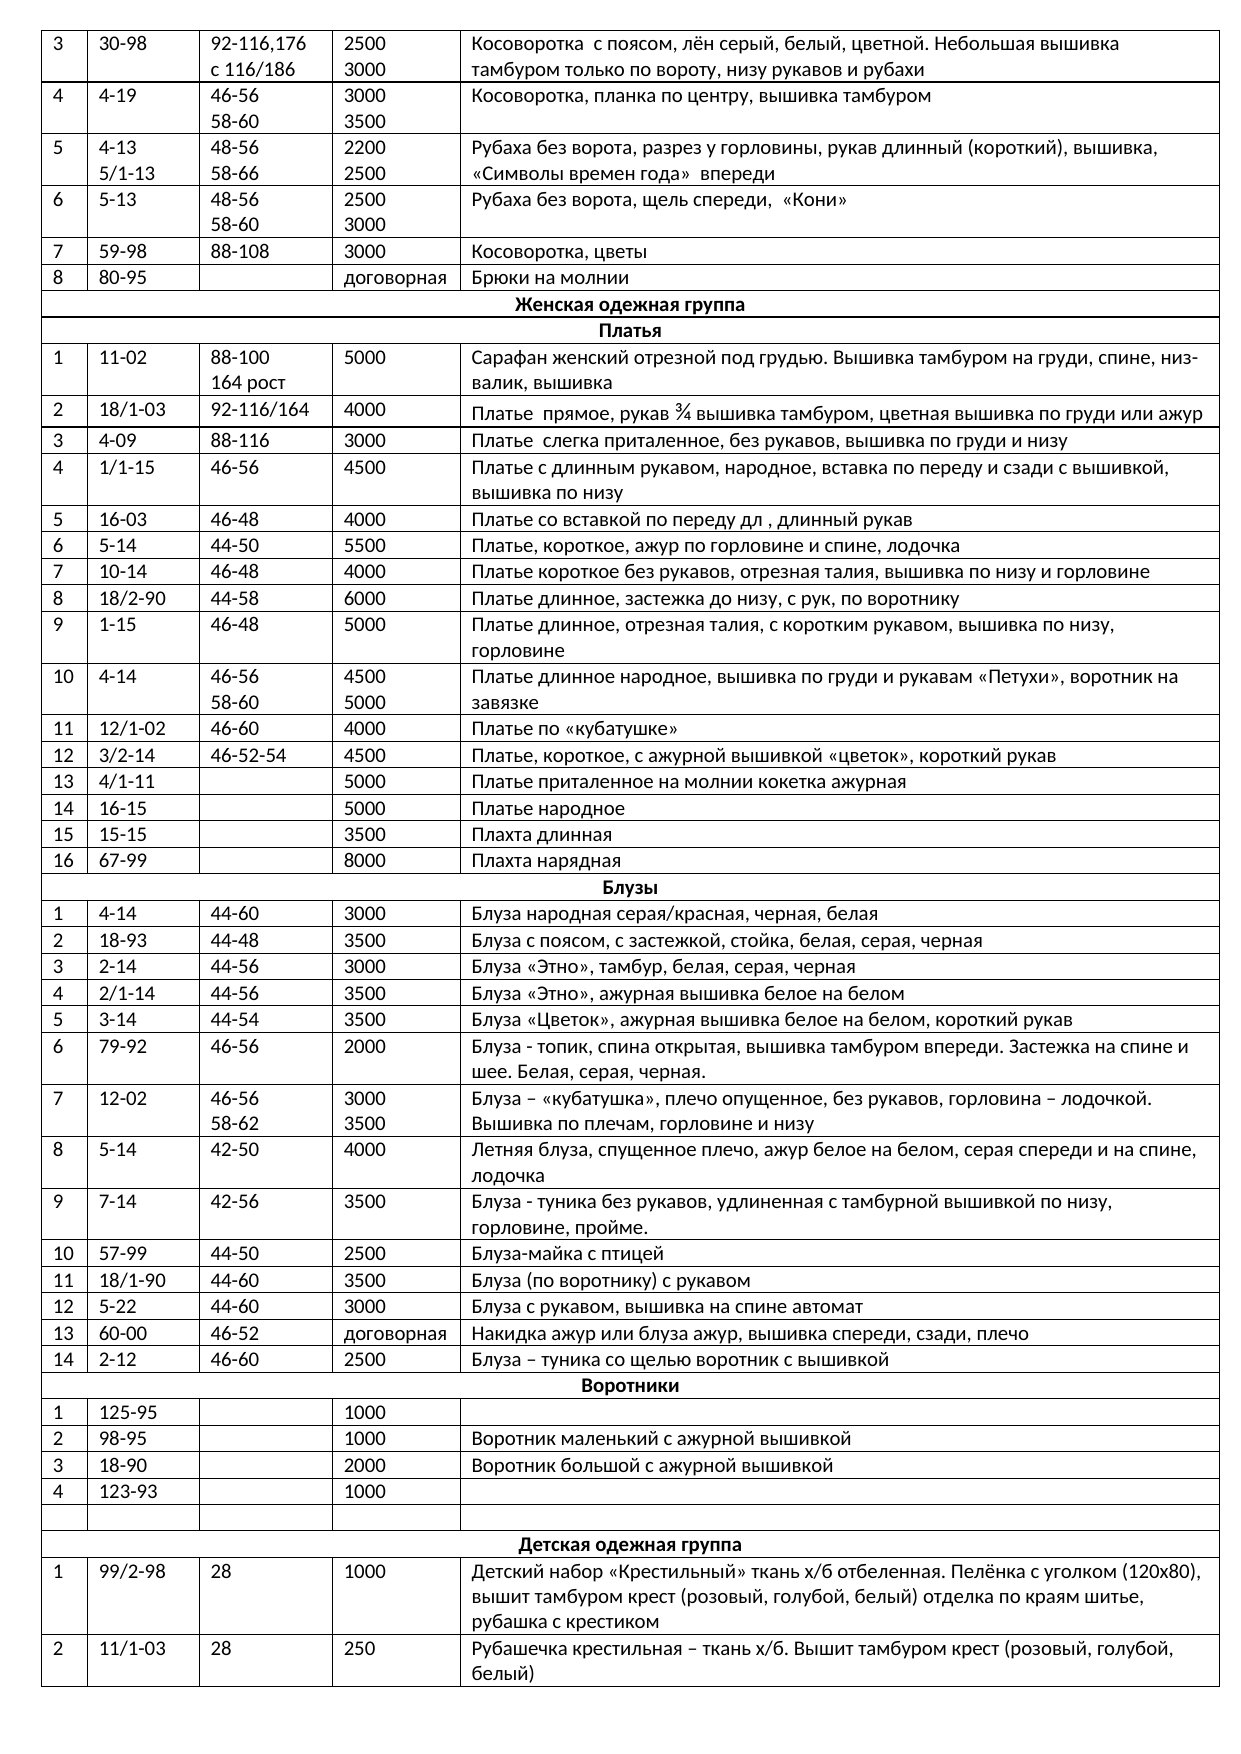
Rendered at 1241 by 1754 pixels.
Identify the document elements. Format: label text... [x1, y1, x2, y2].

table_cell 1 [42, 1399, 87, 1424]
table_cell [88, 1505, 199, 1530]
table_cell Детская одежная группа [42, 1531, 1219, 1557]
table_cell 8000 [333, 848, 460, 873]
table_cell Платье короткое без рукавов, отрезная талия, вышивка по низу и горловине [461, 559, 1219, 584]
table_cell 14 [42, 1346, 87, 1372]
table_cell 16-15 [88, 795, 199, 820]
table_cell 1-15 [88, 612, 199, 662]
table_cell 5 [42, 1006, 87, 1032]
table_cell 3000 [333, 238, 460, 263]
table_cell 5000 [333, 344, 460, 395]
table_cell [200, 1505, 332, 1530]
table_cell 2-14 [88, 954, 199, 979]
table_cell 2500 [333, 1240, 460, 1266]
table_cell 3000 [333, 1293, 460, 1319]
table_cell 125-95 [88, 1399, 199, 1424]
table_cell [200, 1426, 332, 1451]
table_cell 88-108 [200, 238, 332, 263]
table_cell 6 [42, 186, 87, 237]
table_cell 4500 [333, 454, 460, 505]
table_cell 80-95 [88, 265, 199, 290]
table_cell [200, 821, 332, 847]
table_cell 57-99 [88, 1240, 199, 1266]
table_cell 44-56 [200, 954, 332, 979]
table_cell 28 [200, 1635, 332, 1686]
table_cell 5 [42, 506, 87, 531]
table_cell Платье народное [461, 795, 1219, 820]
table_cell 1 [42, 901, 87, 926]
table_cell 67-99 [88, 848, 199, 873]
table_cell 3500 [333, 1189, 460, 1239]
table_cell Блуза с поясом, с застежкой, стойка, белая, серая, черная [461, 927, 1219, 952]
table_cell 14 [42, 795, 87, 820]
table_cell Платье со вставкой по переду дл , длинный рукав [461, 506, 1219, 531]
table_cell 1/1-15 [88, 454, 199, 505]
table_cell 3 [42, 954, 87, 979]
table_cell 250 [333, 1635, 460, 1686]
table_cell 13 [42, 768, 87, 794]
table_cell 48-56 58-60 [200, 186, 332, 237]
table_cell [200, 1479, 332, 1504]
table_cell Косоворотка, цветы [461, 238, 1219, 263]
table_cell 3500 [333, 980, 460, 1005]
table_cell 4000 [333, 506, 460, 531]
table_cell 3500 [333, 1006, 460, 1032]
table_cell 46-56 58-60 [200, 83, 332, 133]
table_cell 60-00 [88, 1320, 199, 1345]
table_cell Платье, короткое, с ажурной вышивкой «цветок», короткий рукав [461, 742, 1219, 767]
table_cell 92-116,176 с 116/186 [200, 31, 332, 81]
table_cell Блуза «Этно», тамбур, белая, серая, черная [461, 954, 1219, 979]
table_cell 46-52-54 [200, 742, 332, 767]
table_cell 7 [42, 238, 87, 263]
table_cell 15-15 [88, 821, 199, 847]
table_cell 12/1-02 [88, 715, 199, 741]
table_cell 59-98 [88, 238, 199, 263]
table_cell Блуза-майка с птицей [461, 1240, 1219, 1266]
table_cell Платье длинное, застежка до низу, с рук, по воротнику [461, 585, 1219, 611]
table_cell 1 [42, 344, 87, 395]
table_cell 5000 [333, 768, 460, 794]
table_cell 42-56 [200, 1189, 332, 1239]
table_cell Косоворотка с поясом, лён серый, белый, цветной. Небольшая вышивка тамбуром только по вороту, низу рукавов и рубахи [461, 31, 1219, 81]
table_cell 18-90 [88, 1452, 199, 1477]
table_cell 5000 [333, 612, 460, 662]
table_cell 6 [42, 1033, 87, 1084]
table_cell 5-13 [88, 186, 199, 237]
table_cell 15 [42, 821, 87, 847]
table_cell 99/2-98 [88, 1558, 199, 1634]
table_cell Блуза «Этно», ажурная вышивка белое на белом [461, 980, 1219, 1005]
table_cell 7-14 [88, 1189, 199, 1239]
table_cell Брюки на молнии [461, 265, 1219, 290]
table_cell 12 [42, 742, 87, 767]
table_cell 2 [42, 927, 87, 952]
table_cell [461, 1505, 1219, 1530]
table_cell 11-02 [88, 344, 199, 395]
table_cell 7 [42, 1085, 87, 1136]
table_cell 4 [42, 454, 87, 505]
table_cell Воротник большой с ажурной вышивкой [461, 1452, 1219, 1477]
table_cell Блуза - топик, спина открытая, вышивка тамбуром впереди. Застежка на спине и шее. Белая, серая, черная. [461, 1033, 1219, 1084]
table_cell 13 [42, 1320, 87, 1345]
table_cell 1000 [333, 1399, 460, 1424]
table_cell 2 [42, 1426, 87, 1451]
table_cell 44-50 [200, 1240, 332, 1266]
table_cell договорная [333, 1320, 460, 1345]
table_cell 44-60 [200, 901, 332, 926]
table_cell Блуза «Цветок», ажурная вышивка белое на белом, короткий рукав [461, 1006, 1219, 1032]
table_cell 16-03 [88, 506, 199, 531]
table_cell 4-14 [88, 664, 199, 714]
table_cell 3500 [333, 927, 460, 952]
table_cell 18/1-03 [88, 396, 199, 426]
table_cell Платье длинное народное, вышивка по груди и рукавам «Петухи», воротник на завязке [461, 664, 1219, 714]
table_cell [333, 1505, 460, 1530]
table_cell 2-12 [88, 1346, 199, 1372]
table_cell 12-02 [88, 1085, 199, 1136]
table_cell 11/1-03 [88, 1635, 199, 1686]
table_cell 88-116 [200, 428, 332, 453]
table_cell 5-14 [88, 1137, 199, 1187]
table_cell 3-14 [88, 1006, 199, 1032]
table_cell 3500 [333, 1267, 460, 1292]
table_cell Рубашечка крестильная – ткань х/б. Вышит тамбуром крест (розовый, голубой, белый) [461, 1635, 1219, 1686]
table_cell 3000 [333, 901, 460, 926]
table_cell Платье прямое, рукав ¾ вышивка тамбуром, цветная вышивка по груди или ажур [461, 396, 1219, 426]
table_cell 44-54 [200, 1006, 332, 1032]
table_cell 123-93 [88, 1479, 199, 1504]
table_cell 1000 [333, 1558, 460, 1634]
table_cell 79-92 [88, 1033, 199, 1084]
table_cell 2000 [333, 1033, 460, 1084]
table_cell 12 [42, 1293, 87, 1319]
table_cell 46-56 [200, 454, 332, 505]
table_cell 98-95 [88, 1426, 199, 1451]
table_cell 4/1-11 [88, 768, 199, 794]
table_cell 3 [42, 31, 87, 81]
table_cell Рубаха без ворота, щель спереди, «Кони» [461, 186, 1219, 237]
table_cell 88-100 164 рост [200, 344, 332, 395]
table_cell Блузы [42, 874, 1219, 899]
table_cell 6000 [333, 585, 460, 611]
table_cell 18/2-90 [88, 585, 199, 611]
table_cell 48-56 58-66 [200, 134, 332, 185]
table_cell 46-60 [200, 715, 332, 741]
table_cell 10 [42, 664, 87, 714]
table_cell 44-58 [200, 585, 332, 611]
table_cell [200, 1452, 332, 1477]
table_cell 8 [42, 1137, 87, 1187]
table_cell 2500 3000 [333, 31, 460, 81]
table_cell Накидка ажур или блуза ажур, вышивка спереди, сзади, плечо [461, 1320, 1219, 1345]
table_cell 4 [42, 980, 87, 1005]
table_cell 3000 [333, 428, 460, 453]
table_cell 18/1-90 [88, 1267, 199, 1292]
table_cell Блуза с рукавом, вышивка на спине автомат [461, 1293, 1219, 1319]
table_cell Платье по «кубатушке» [461, 715, 1219, 741]
table_cell [200, 768, 332, 794]
table_cell [200, 848, 332, 873]
table_cell Женская одежная группа [42, 291, 1219, 316]
table_cell 42-50 [200, 1137, 332, 1187]
table_cell 4000 [333, 559, 460, 584]
table_cell 18-93 [88, 927, 199, 952]
table_cell Блуза (по воротнику) с рукавом [461, 1267, 1219, 1292]
table_cell 44-60 [200, 1293, 332, 1319]
table_cell 5-14 [88, 532, 199, 558]
table_cell 4000 [333, 396, 460, 426]
table_cell Платье с длинным рукавом, народное, вставка по переду и сзади с вышивкой, вышивка по низу [461, 454, 1219, 505]
table_cell 4000 [333, 1137, 460, 1187]
table_cell 2500 3000 [333, 186, 460, 237]
table_cell 4-14 [88, 901, 199, 926]
table_cell 44-50 [200, 532, 332, 558]
table_cell 3000 3500 [333, 83, 460, 133]
table_cell 2/1-14 [88, 980, 199, 1005]
table_cell Косоворотка, планка по центру, вышивка тамбуром [461, 83, 1219, 133]
table_cell 44-56 [200, 980, 332, 1005]
table_cell [461, 1479, 1219, 1504]
table_cell 5000 [333, 795, 460, 820]
table_cell 3500 [333, 821, 460, 847]
table_cell Блуза – туника со щелью воротник с вышивкой [461, 1346, 1219, 1372]
table_cell 4500 5000 [333, 664, 460, 714]
table_cell 5500 [333, 532, 460, 558]
table_cell 30-98 [88, 31, 199, 81]
table_cell 11 [42, 715, 87, 741]
table_cell [461, 1399, 1219, 1424]
table_cell 28 [200, 1558, 332, 1634]
table_cell 10 [42, 1240, 87, 1266]
table_cell 9 [42, 1189, 87, 1239]
table_cell 46-60 [200, 1346, 332, 1372]
table_cell 9 [42, 612, 87, 662]
table_cell Сарафан женский отрезной под грудью. Вышивка тамбуром на груди, спине, низ-валик, вышивка [461, 344, 1219, 395]
table_cell 4000 [333, 715, 460, 741]
table_cell 46-48 [200, 559, 332, 584]
table_cell 92-116/164 [200, 396, 332, 426]
table_cell 1000 [333, 1426, 460, 1451]
table_cell Рубаха без ворота, разрез у горловины, рукав длинный (короткий), вышивка, «Символы времен года» впереди [461, 134, 1219, 185]
table_cell 46-56 [200, 1033, 332, 1084]
table_cell 46-48 [200, 506, 332, 531]
table_cell [200, 1399, 332, 1424]
table_cell Воротники [42, 1373, 1219, 1398]
table_cell 1 [42, 1558, 87, 1634]
table_cell 7 [42, 559, 87, 584]
table_cell 6 [42, 532, 87, 558]
table_cell 16 [42, 848, 87, 873]
table_cell 5-22 [88, 1293, 199, 1319]
table_cell 46-48 [200, 612, 332, 662]
table_cell 3000 [333, 954, 460, 979]
table_cell 3/2-14 [88, 742, 199, 767]
table_cell Летняя блуза, спущенное плечо, ажур белое на белом, серая спереди и на спине, лодочка [461, 1137, 1219, 1187]
table_cell 4 [42, 83, 87, 133]
table_cell 1000 [333, 1479, 460, 1504]
table_cell 11 [42, 1267, 87, 1292]
table_cell 46-52 [200, 1320, 332, 1345]
table_cell [200, 265, 332, 290]
table_cell Блуза – «кубатушка», плечо опущенное, без рукавов, горловина – лодочкой. Вышивка по плечам, горловине и низу [461, 1085, 1219, 1136]
table_cell Платья [42, 318, 1219, 343]
table_cell Платье длинное, отрезная талия, с коротким рукавом, вышивка по низу, горловине [461, 612, 1219, 662]
table_cell [42, 1505, 87, 1530]
table_cell Платье слегка приталенное, без рукавов, вышивка по груди и низу [461, 428, 1219, 453]
table_cell 8 [42, 585, 87, 611]
table_cell 2 [42, 396, 87, 426]
table_cell договорная [333, 265, 460, 290]
table_cell 5 [42, 134, 87, 185]
table_cell 3 [42, 1452, 87, 1477]
table_cell 8 [42, 265, 87, 290]
table_cell 4 [42, 1479, 87, 1504]
table_cell 44-60 [200, 1267, 332, 1292]
table_cell 4500 [333, 742, 460, 767]
table_cell 4-19 [88, 83, 199, 133]
table_cell Детский набор «Крестильный» ткань х/б отбеленная. Пелёнка с уголком (120х80), вышит тамбуром крест (розовый, голубой, белый) отделка по краям шитье, рубашка с крестиком [461, 1558, 1219, 1634]
table_cell Платье приталенное на молнии кокетка ажурная [461, 768, 1219, 794]
table_cell 4-09 [88, 428, 199, 453]
table_cell 4-13 5/1-13 [88, 134, 199, 185]
table_cell [200, 795, 332, 820]
table_cell Блуза народная серая/красная, черная, белая [461, 901, 1219, 926]
table_cell Блуза - туника без рукавов, удлиненная с тамбурной вышивкой по низу, горловине, пройме. [461, 1189, 1219, 1239]
table_cell 2500 [333, 1346, 460, 1372]
table_cell Воротник маленький с ажурной вышивкой [461, 1426, 1219, 1451]
table_cell Платье, короткое, ажур по горловине и спине, лодочка [461, 532, 1219, 558]
table_cell 46-56 58-60 [200, 664, 332, 714]
table_cell 44-48 [200, 927, 332, 952]
table_cell Плахта нарядная [461, 848, 1219, 873]
table_cell 3000 3500 [333, 1085, 460, 1136]
table_cell 2000 [333, 1452, 460, 1477]
table_cell 3 [42, 428, 87, 453]
table_cell 2200 2500 [333, 134, 460, 185]
table_cell 46-56 58-62 [200, 1085, 332, 1136]
table_cell Плахта длинная [461, 821, 1219, 847]
table_cell 10-14 [88, 559, 199, 584]
table_cell 2 [42, 1635, 87, 1686]
